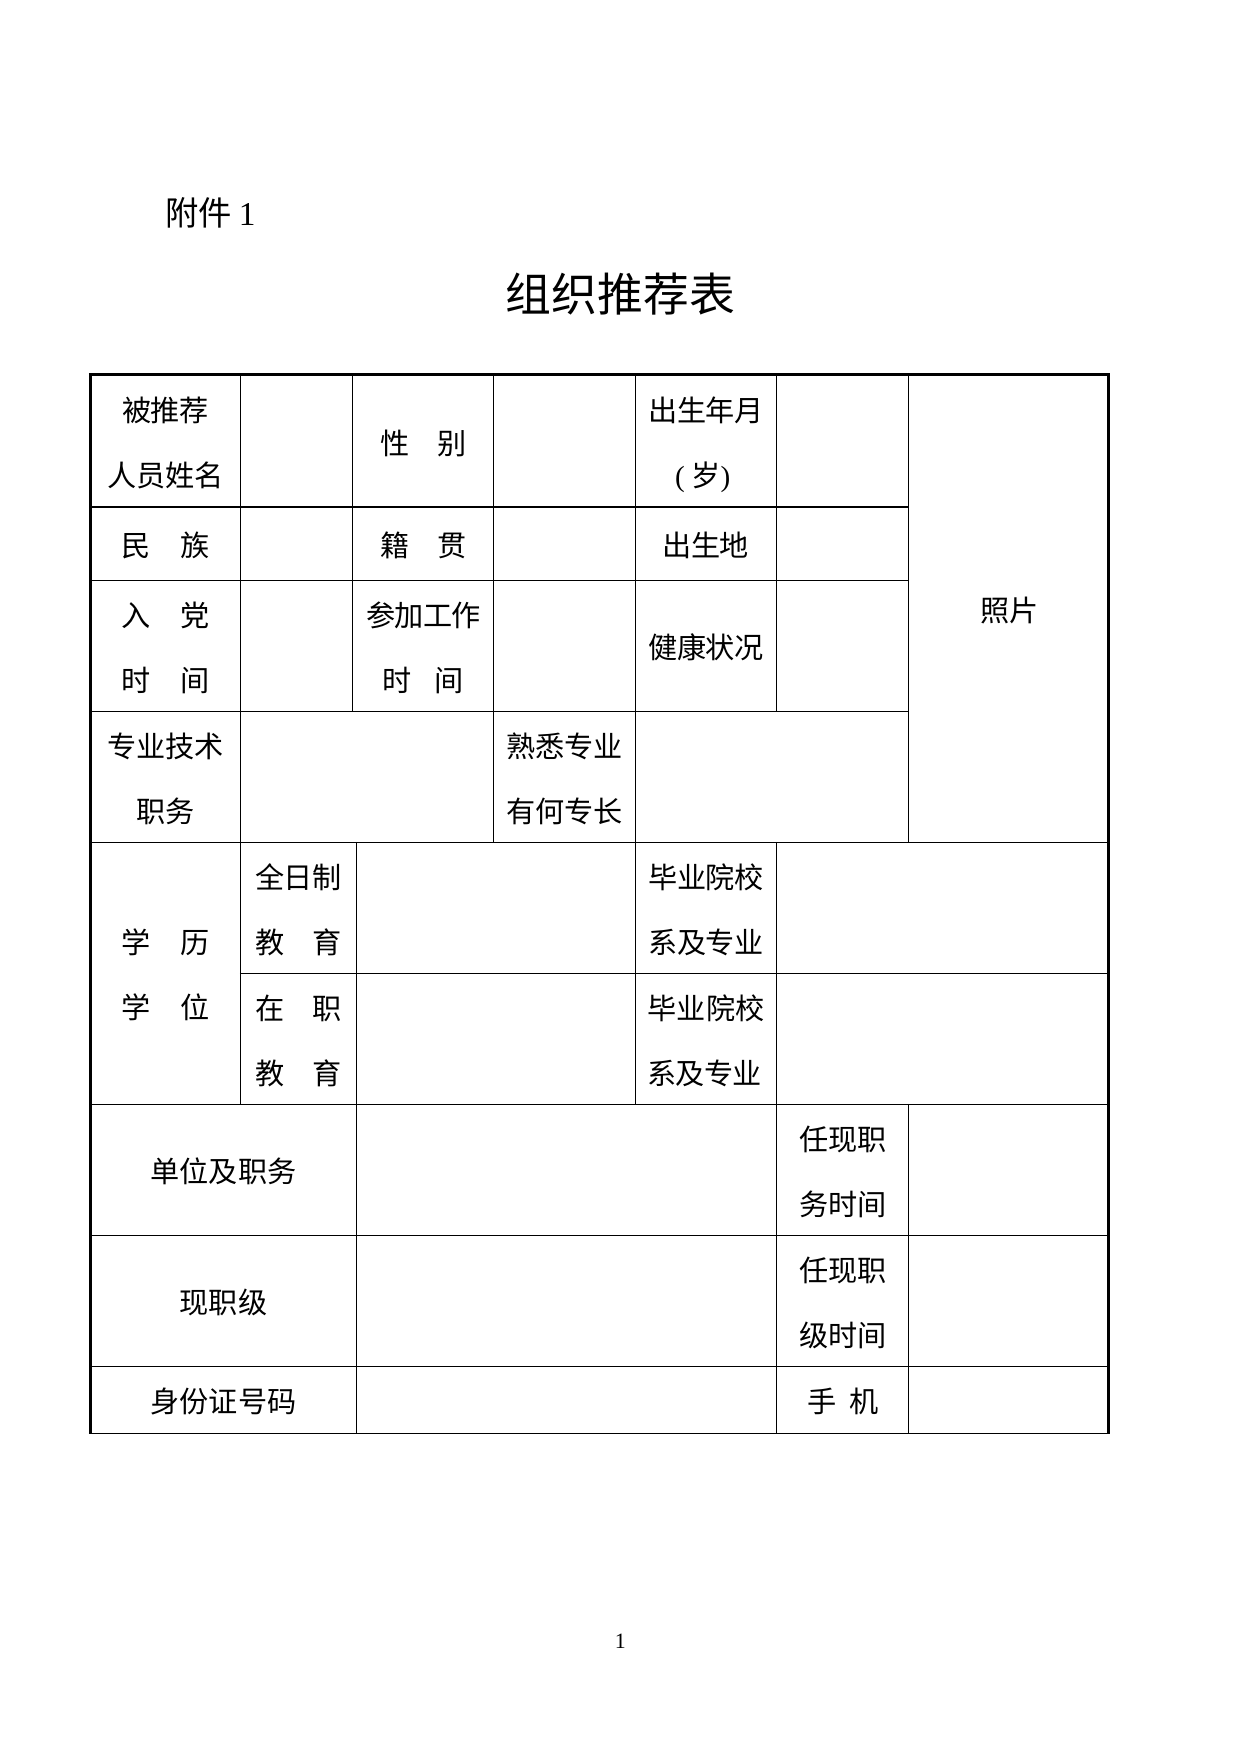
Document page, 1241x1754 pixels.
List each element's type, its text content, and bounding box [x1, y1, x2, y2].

table_cell [357, 1367, 776, 1432]
table_cell 任现职务时间 [777, 1105, 908, 1235]
table_cell [241, 581, 352, 711]
table_header [241, 376, 352, 506]
table_cell [777, 581, 908, 711]
table_cell 单位及职务 [92, 1105, 356, 1235]
table_cell [494, 581, 635, 711]
table_cell 学 历 学 位 [92, 843, 240, 1104]
table_cell 手 机 [777, 1367, 908, 1432]
table_cell 熟悉专业有何专长 [494, 712, 635, 842]
table_cell [777, 508, 908, 580]
table_cell [357, 974, 635, 1104]
table_cell [241, 712, 493, 842]
table_cell 民 族 [92, 508, 240, 580]
table_header [494, 376, 635, 506]
table_cell 籍 贯 [353, 508, 493, 580]
text 附件1 [165, 178, 1075, 243]
table_cell [357, 1105, 776, 1235]
table_header 照片 [909, 376, 1107, 842]
table_cell [909, 1236, 1107, 1366]
table_cell 毕业院校系及专业 [636, 843, 776, 973]
table_header 被推荐 人员姓名 [92, 376, 240, 506]
table_cell 参加工作时 间 [353, 581, 493, 711]
table_cell [777, 974, 1107, 1104]
table_cell 出生地 [636, 508, 776, 580]
table_cell [777, 843, 1107, 973]
table_cell 身份证号码 [92, 1367, 356, 1432]
table_header 性 别 [353, 376, 493, 506]
table_cell 全日制 教 育 [241, 843, 356, 973]
table_header [777, 376, 908, 506]
table_cell 现职级 [92, 1236, 356, 1366]
table_cell [357, 843, 635, 973]
table_cell [909, 1367, 1107, 1432]
table_cell [909, 1105, 1107, 1235]
table_cell 在 职 教 育 [241, 974, 356, 1104]
table_cell 健康状况 [636, 581, 776, 711]
table_cell 专业技术职务 [92, 712, 240, 842]
table_header 出生年月 ( 岁) [636, 376, 776, 506]
table_cell 入 党 时 间 [92, 581, 240, 711]
text 组织推荐表 [165, 243, 1075, 341]
table_cell [636, 712, 908, 842]
table_cell 毕业院校系及专业 [636, 974, 776, 1104]
table_cell 任现职级时间 [777, 1236, 908, 1366]
table_cell [241, 508, 352, 580]
table_cell [357, 1236, 776, 1366]
table_cell [494, 508, 635, 580]
